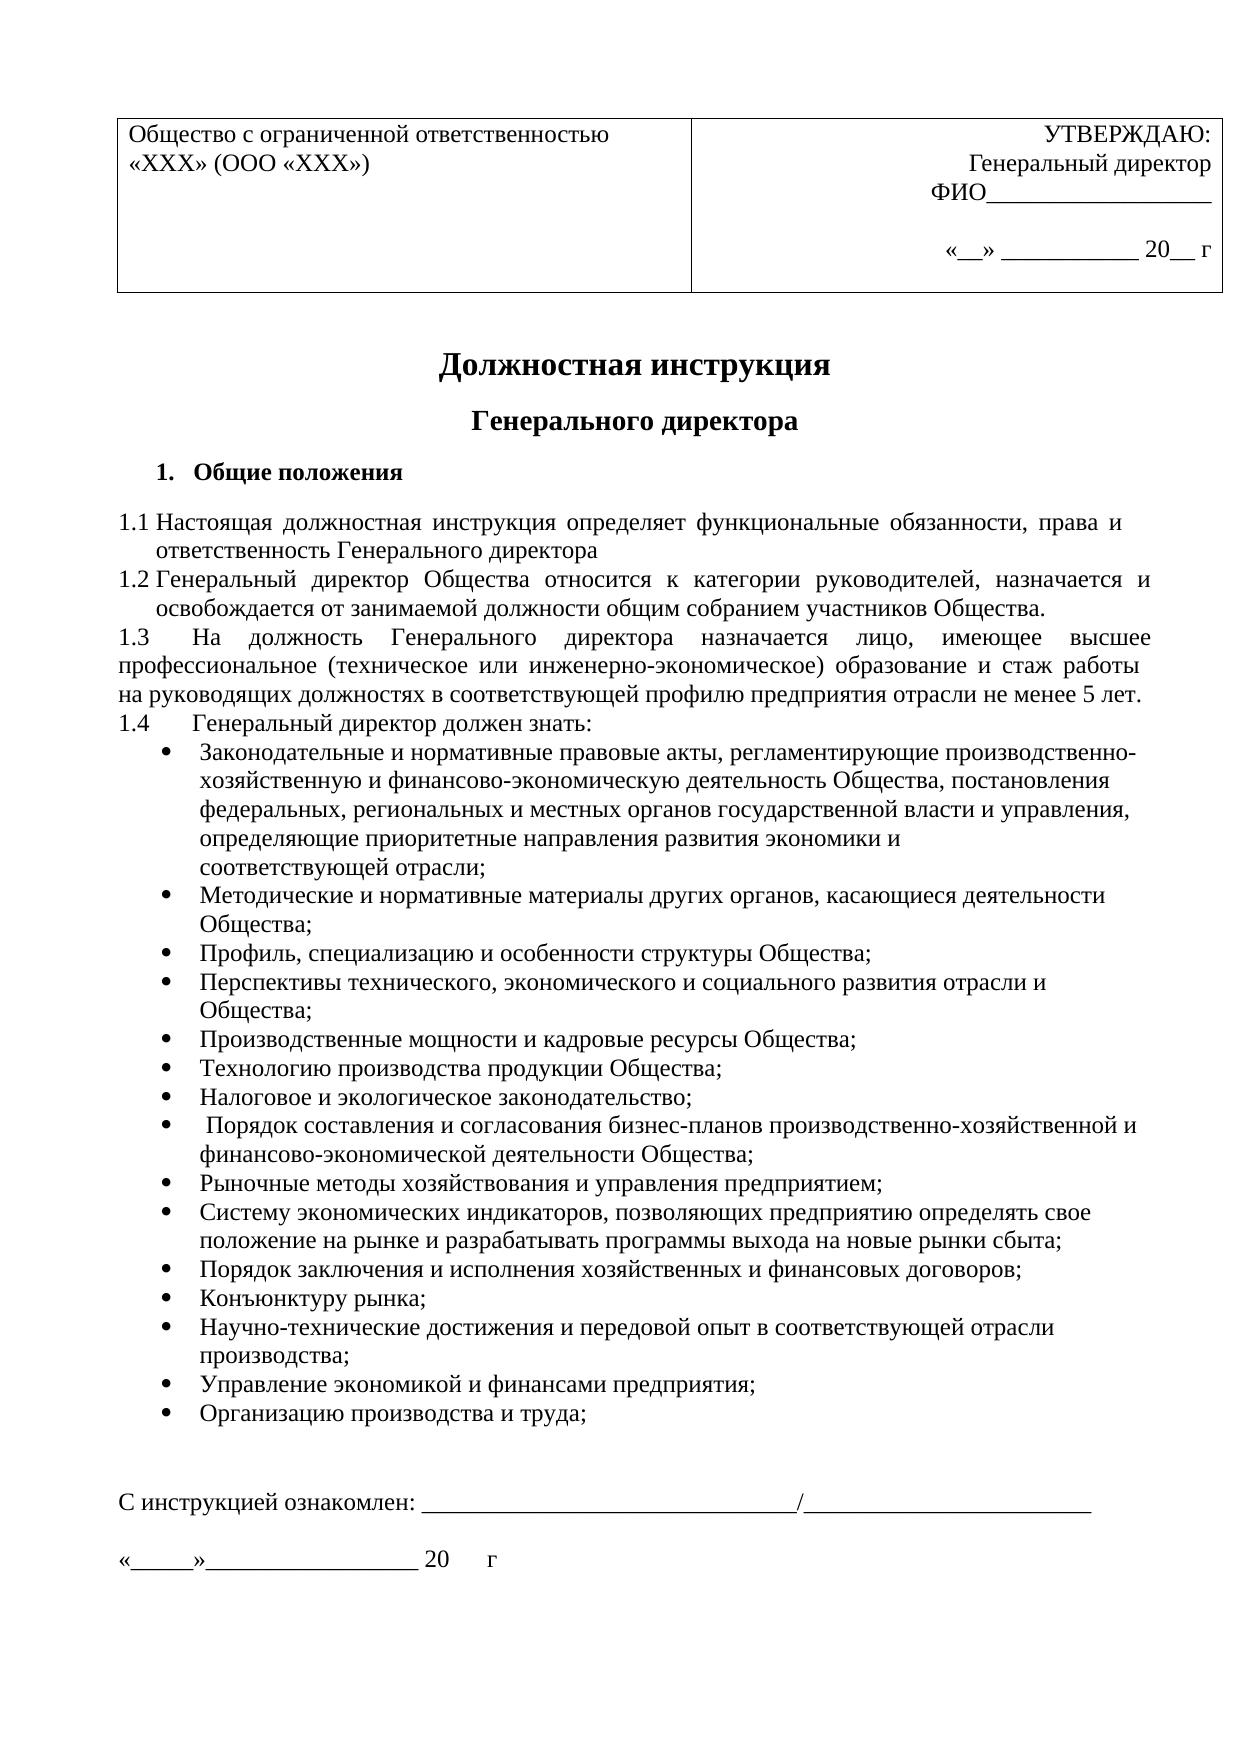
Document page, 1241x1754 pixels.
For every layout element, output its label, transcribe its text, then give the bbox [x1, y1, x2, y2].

list Систему экономических индикаторов, позволяющих предприятию определять свое положение на рынке и разрабатывать программы выхода на новые рынки сбыта; [162, 1197, 1152, 1254]
list Методические и нормативные материалы других органов, касающиеся деятельности Общества; [162, 881, 1152, 938]
list Профиль, специализацию и особенности структуры Общества; [162, 938, 1152, 967]
list Конъюнктуру рынка; [162, 1283, 1152, 1312]
list Порядок составления и согласования бизнес-планов производственно-хозяйственной и финансово-экономической деятельности Общества; [162, 1111, 1152, 1168]
table_header Общество с ограниченной ответственностью «ХХХ» (ООО «ХХХ») [118, 119, 691, 292]
text Должностная инструкция [118, 344, 1152, 382]
list Генеральный директор Общества относится к категории руководителей, назначается и освобождается от занимаемой должности общим собранием участников Общества. [118, 564, 1152, 622]
list Рыночные методы хозяйствования и управления предприятием; [162, 1168, 1152, 1197]
list Налоговое и экологическое законодательство; [162, 1082, 1152, 1111]
list На должность Генерального директора назначается лицо, имеющее высшее профессиональное (техническое или инженерно-экономическое) образование и стаж работы на руководящих должностях в соответствующей профилю предприятия отрасли не менее 5 лет. [118, 622, 1152, 708]
list Настоящая должностная инструкция определяет функциональные обязанности, права и ответственность Генерального директора [118, 507, 1123, 564]
list Генеральный директор должен знать: [118, 708, 1152, 737]
list Организацию производства и труда; [162, 1398, 1152, 1427]
list Управление экономикой и финансами предприятия; [162, 1369, 1152, 1398]
list Научно-технические достижения и передовой опыт в соответствующей отрасли производства; [162, 1312, 1152, 1369]
text Генерального директора [118, 403, 1152, 436]
table_header УТВЕРЖДАЮ: Генеральный директор ФИО__________________ «__» ___________ 20__ г [692, 119, 1222, 292]
list Общие положения [156, 457, 1123, 486]
list Технологию производства продукции Общества; [162, 1053, 1152, 1082]
list Законодательные и нормативные правовые акты, регламентирующие производственно-хозяйственную и финансово-экономическую деятельность Общества, постановления федеральных, региональных и местных органов государственной власти и управления, определяющие приоритетные направления развития экономики и соответствующей отрасли; [162, 737, 1152, 881]
list Перспективы технического, экономического и социального развития отрасли и Общества; [162, 967, 1152, 1024]
list Порядок заключения и исполнения хозяйственных и финансовых договоров; [162, 1254, 1152, 1283]
list Производственные мощности и кадровые ресурсы Общества; [162, 1024, 1152, 1053]
